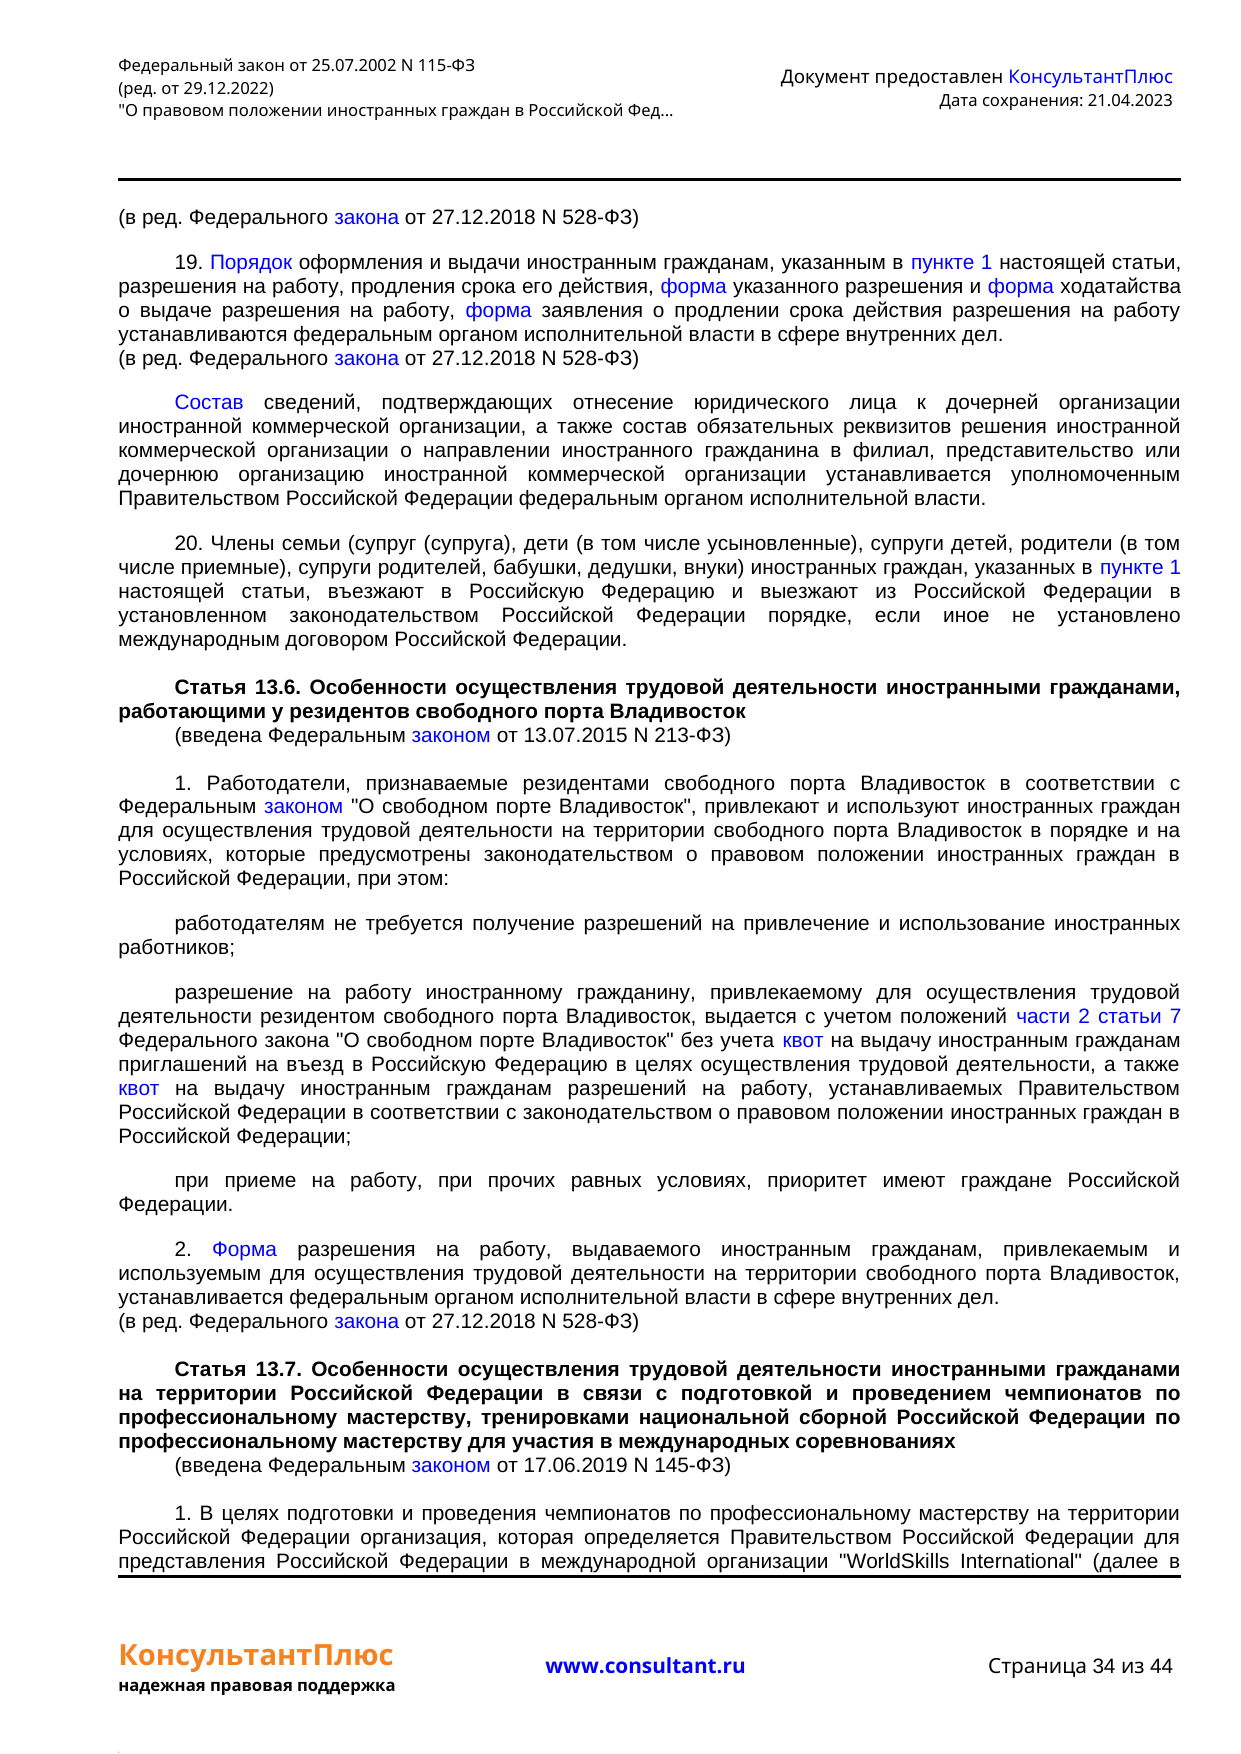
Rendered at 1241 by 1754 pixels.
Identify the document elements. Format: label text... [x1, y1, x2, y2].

text 1. Работодатели, признаваемые резидентами свободного порта Владивосток в соответствии с Федеральным законом "О свободном порте Владивосток", привлекают и используют иностранных граждан для осуществления трудовой деятельности на территории свободного порта Владивосток в порядке и на условиях, которые предусмотрены законодательством о правовом положении иностранных граждан в Российской Федерации, при этом: [118, 770, 1181, 890]
text при приеме на работу, при прочих равных условиях, приоритет имеют граждане Российской Федерации. [118, 1168, 1181, 1216]
text (в ред. Федерального закона от 27.12.2018 N 528-ФЗ) [118, 205, 1181, 229]
text (введена Федеральным законом от 17.06.2019 N 145-ФЗ) [118, 1453, 1181, 1477]
text 20. Члены семьи (супруг (супруга), дети (в том числе усыновленные), супруги детей, родители (в том числе приемные), супруги родителей, бабушки, дедушки, внуки) иностранных граждан, указанных в пункте 1 настоящей статьи, въезжают в Российскую Федерацию и выезжают из Российской Федерации в установленном законодательством Российской Федерации порядке, если иное не установлено международным договором Российской Федерации. [118, 531, 1181, 651]
text Состав сведений, подтверждающих отнесение юридического лица к дочерней организации иностранной коммерческой организации, а также состав обязательных реквизитов решения иностранной коммерческой организации о направлении иностранного гражданина в филиал, представительство или дочернюю организацию иностранной коммерческой организации устанавливается уполномоченным Правительством Российской Федерации федеральным органом исполнительной власти. [118, 390, 1181, 510]
text (в ред. Федерального закона от 27.12.2018 N 528-ФЗ) [118, 345, 1181, 369]
title Статья 13.6. Особенности осуществления трудовой деятельности иностранными гражданами, работающими у резидентов свободного порта Владивосток [118, 674, 1181, 722]
text 19. Порядок оформления и выдачи иностранным гражданам, указанным в пункте 1 настоящей статьи, разрешения на работу, продления срока его действия, форма указанного разрешения и форма ходатайства о выдаче разрешения на работу, форма заявления о продлении срока действия разрешения на работу устанавливаются федеральным органом исполнительной власти в сфере внутренних дел. [118, 249, 1181, 345]
text (в ред. Федерального закона от 27.12.2018 N 528-ФЗ) [118, 1309, 1181, 1333]
text 2. Форма разрешения на работу, выдаваемого иностранным гражданам, привлекаемым и используемым для осуществления трудовой деятельности на территории свободного порта Владивосток, устанавливается федеральным органом исполнительной власти в сфере внутренних дел. [118, 1237, 1181, 1309]
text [118, 1501, 1181, 1572]
text (введена Федеральным законом от 13.07.2015 N 213-ФЗ) [118, 722, 1181, 746]
text разрешение на работу иностранному гражданину, привлекаемому для осуществления трудовой деятельности резидентом свободного порта Владивосток, выдается с учетом положений части 2 статьи 7 Федерального закона "О свободном порте Владивосток" без учета квот на выдачу иностранным гражданам приглашений на въезд в Российскую Федерацию в целях осуществления трудовой деятельности, а также квот на выдачу иностранным гражданам разрешений на работу, устанавливаемых Правительством Российской Федерации в соответствии с законодательством о правовом положении иностранных граждан в Российской Федерации; [118, 980, 1181, 1147]
title Статья 13.7. Особенности осуществления трудовой деятельности иностранными гражданами на территории Российской Федерации в связи с подготовкой и проведением чемпионатов по профессиональному мастерству, тренировками национальной сборной Российской Федерации по профессиональному мастерству для участия в международных соревнованиях [118, 1357, 1181, 1453]
text работодателям не требуется получение разрешений на привлечение и использование иностранных работников; [118, 911, 1181, 959]
